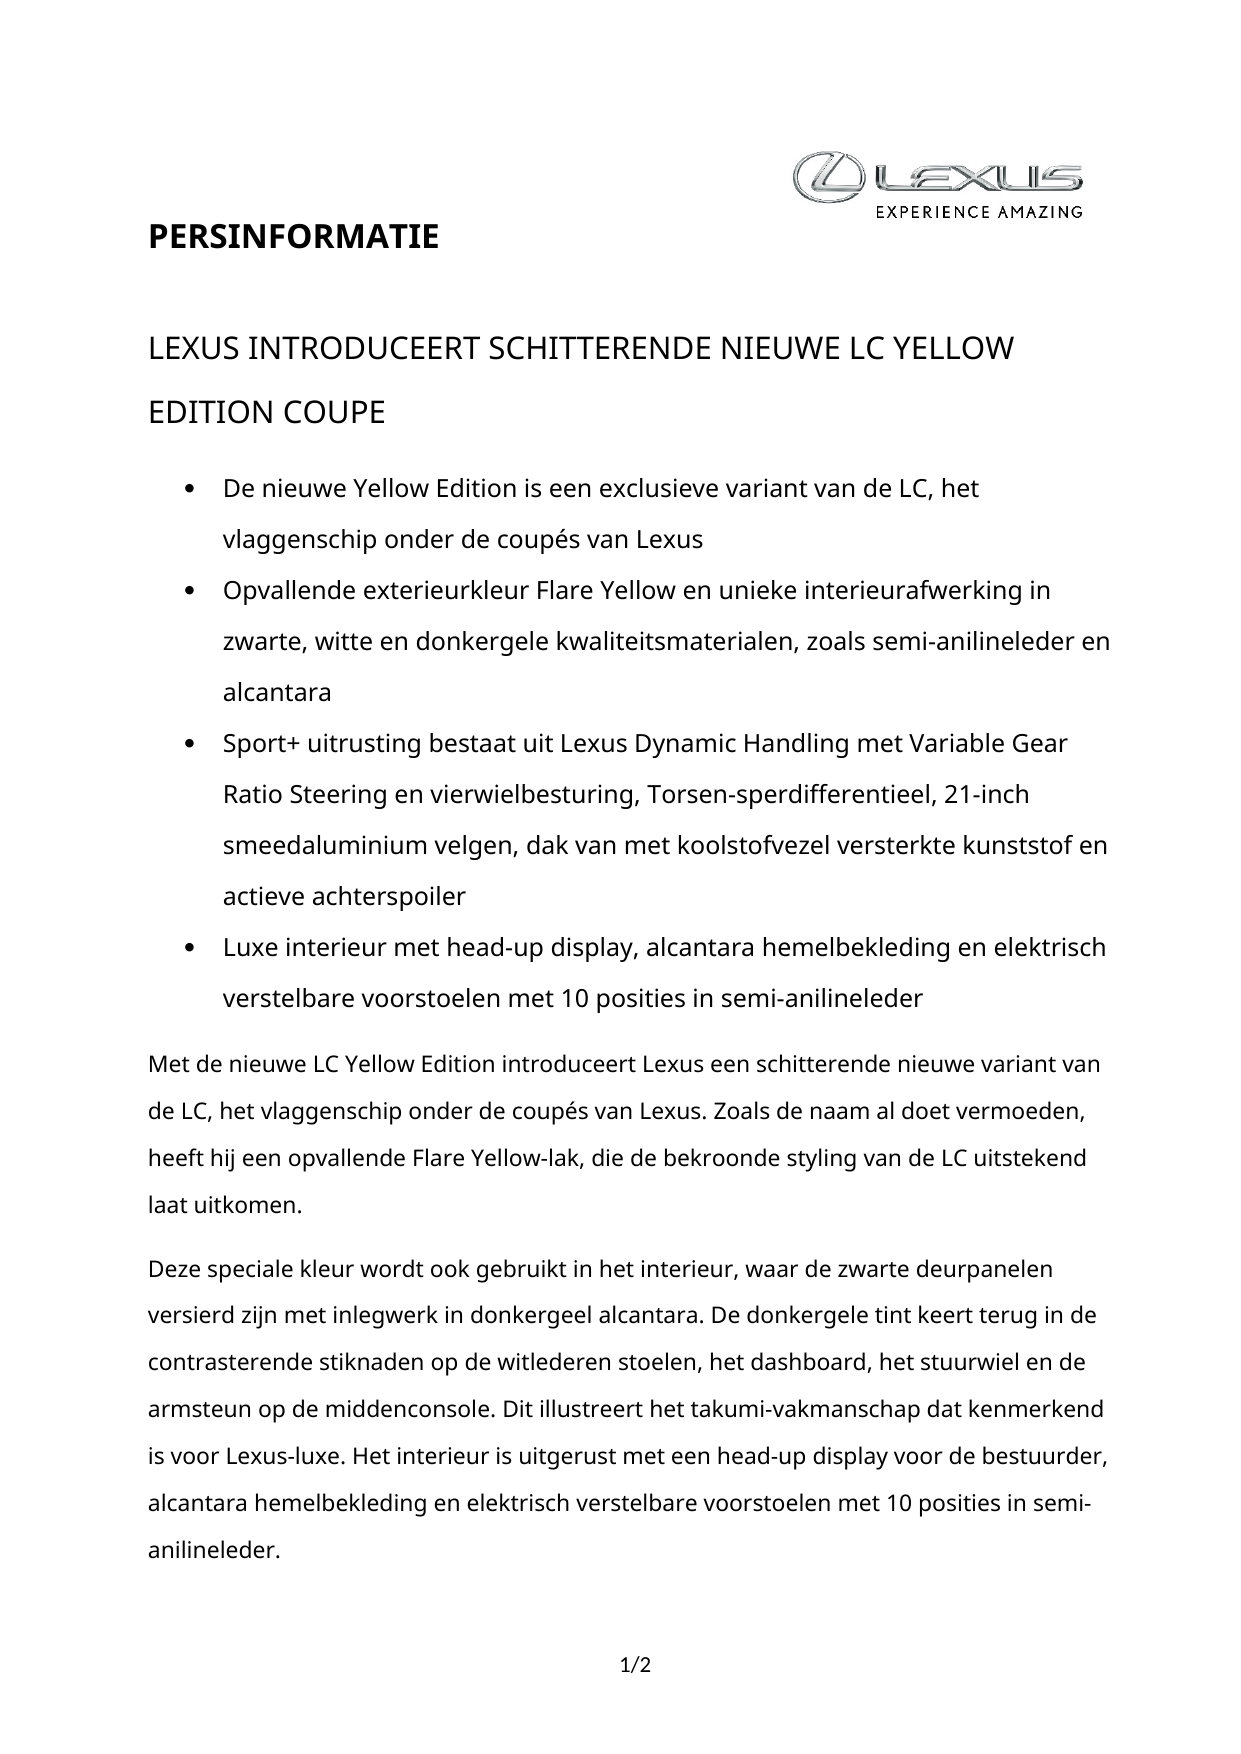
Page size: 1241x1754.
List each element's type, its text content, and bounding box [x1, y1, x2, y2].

text LEXUS INTRODUCEERT SCHITTERENDE NIEUWE LC YELLOW EDITION COUPE [148, 326, 1122, 432]
list Opvallende exterieurkleur Flare Yellow en unieke interieurafwerking in zwarte, witte en donkergele kwaliteitsmaterialen, zoals semi-anilineleder en alcantara [185, 572, 1122, 708]
text Met de nieuwe LC Yellow Edition introduceert Lexus een schitterende nieuwe variant van de LC, het vlaggenschip onder de coupés van Lexus. Zoals de naam al doet vermoeden, heeft hij een opvallende Flare Yellow-lak, die de bekroonde styling van de LC uitstekend laat uitkomen. [148, 1048, 1122, 1220]
picture [767, 141, 1108, 243]
list Luxe interieur met head-up display, alcantara hemelbekleding en elektrisch verstelbare voorstoelen met 10 posities in semi-anilineleder [185, 929, 1122, 1015]
list Sport+ uitrusting bestaat uit Lexus Dynamic Handling met Variable Gear Ratio Steering en vierwielbesturing, Torsen-sperdifferentieel, 21-inch smeedaluminium velgen, dak van met koolstofvezel versterkte kunststof en actieve achterspoiler [185, 725, 1122, 913]
text Deze speciale kleur wordt ook gebruikt in het interieur, waar de zwarte deurpanelen versierd zijn met inlegwerk in donkergeel alcantara. De donkergele tint keert terug in de contrasterende stiknaden op de witlederen stoelen, het dashboard, het stuurwiel en de armsteun op de middenconsole. Dit illustreert het takumi-vakmanschap dat kenmerkend is voor Lexus-luxe. Het interieur is uitgerust met een head-up display voor de bestuurder, alcantara hemelbekleding en elektrisch verstelbare voorstoelen met 10 posities in semi-anilineleder. [148, 1252, 1122, 1565]
text PERSINFORMATIE [148, 213, 1118, 259]
list De nieuwe Yellow Edition is een exclusieve variant van de LC, het vlaggenschip onder de coupés van Lexus [185, 470, 1122, 555]
